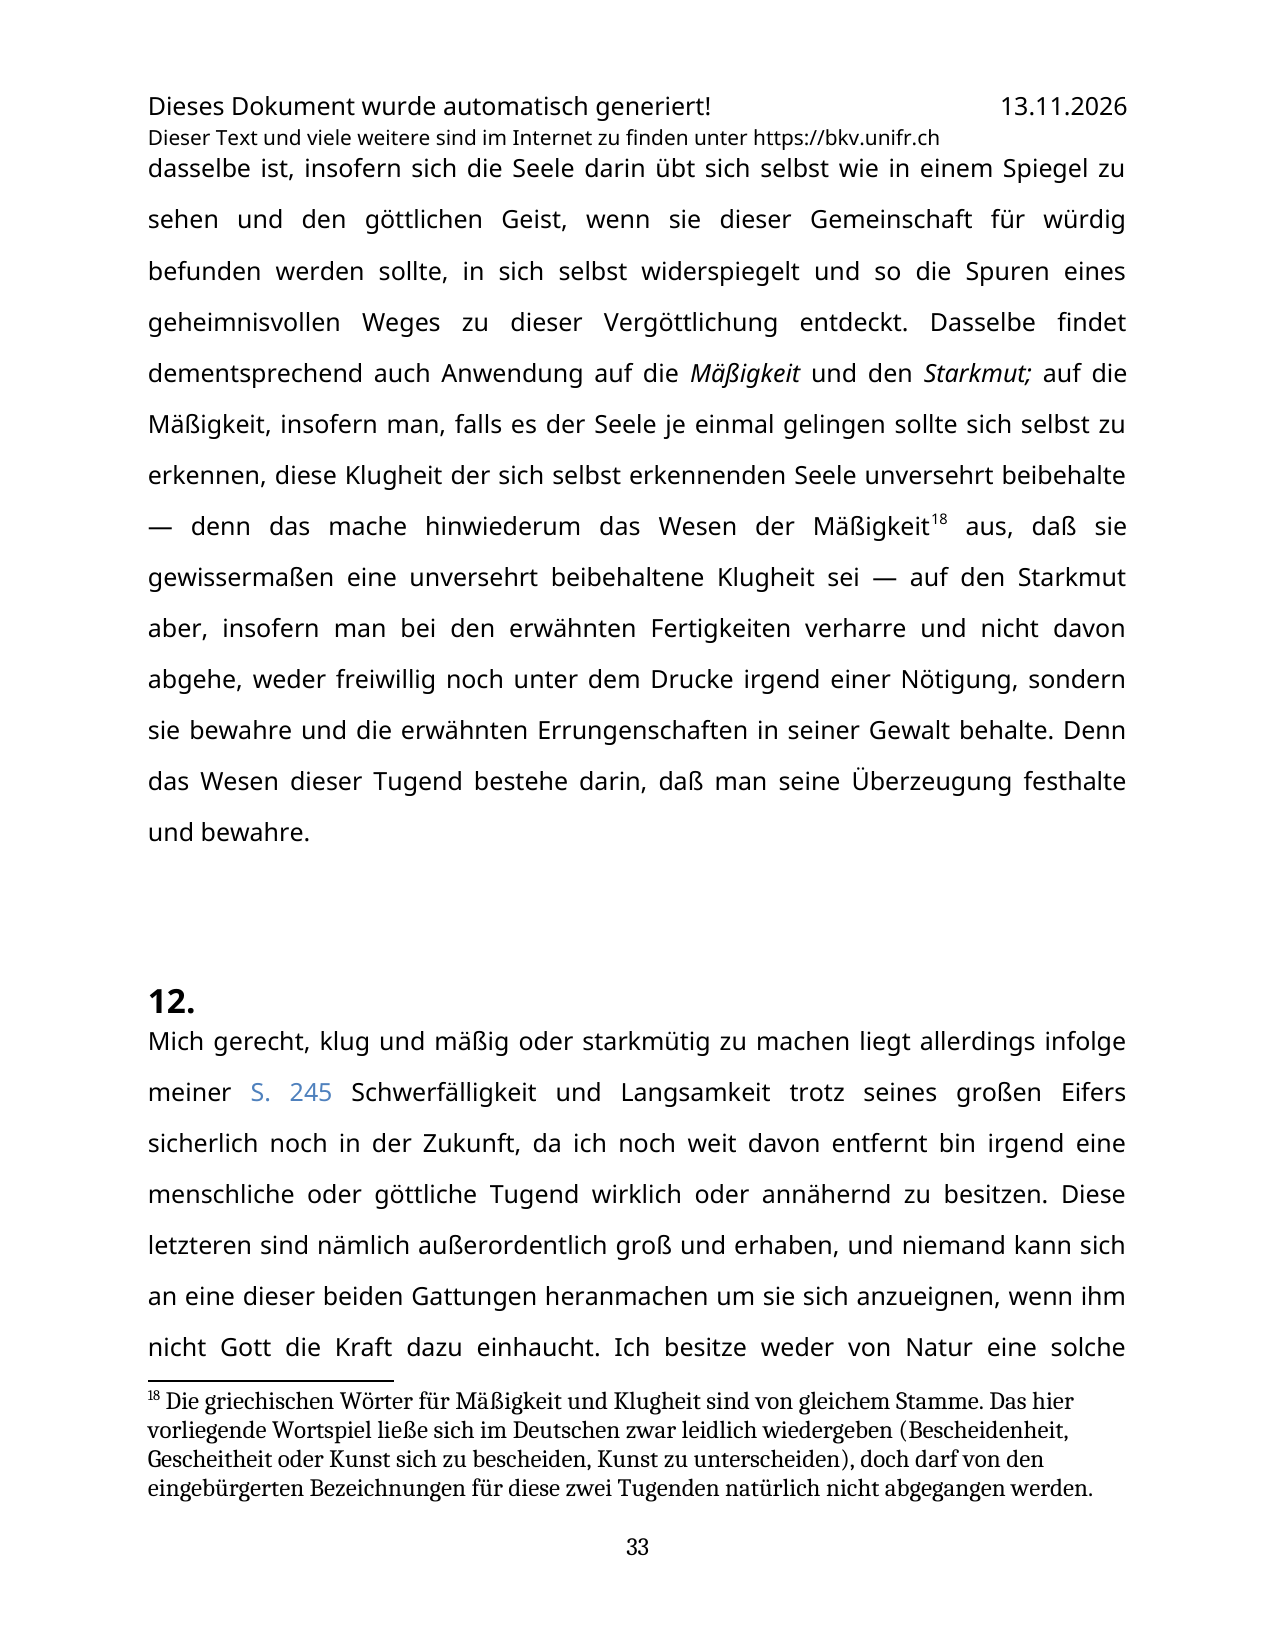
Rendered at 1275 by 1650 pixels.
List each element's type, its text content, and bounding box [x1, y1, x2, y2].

subtitle 12. [148, 978, 1127, 1023]
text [148, 151, 1127, 849]
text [148, 1023, 1127, 1364]
